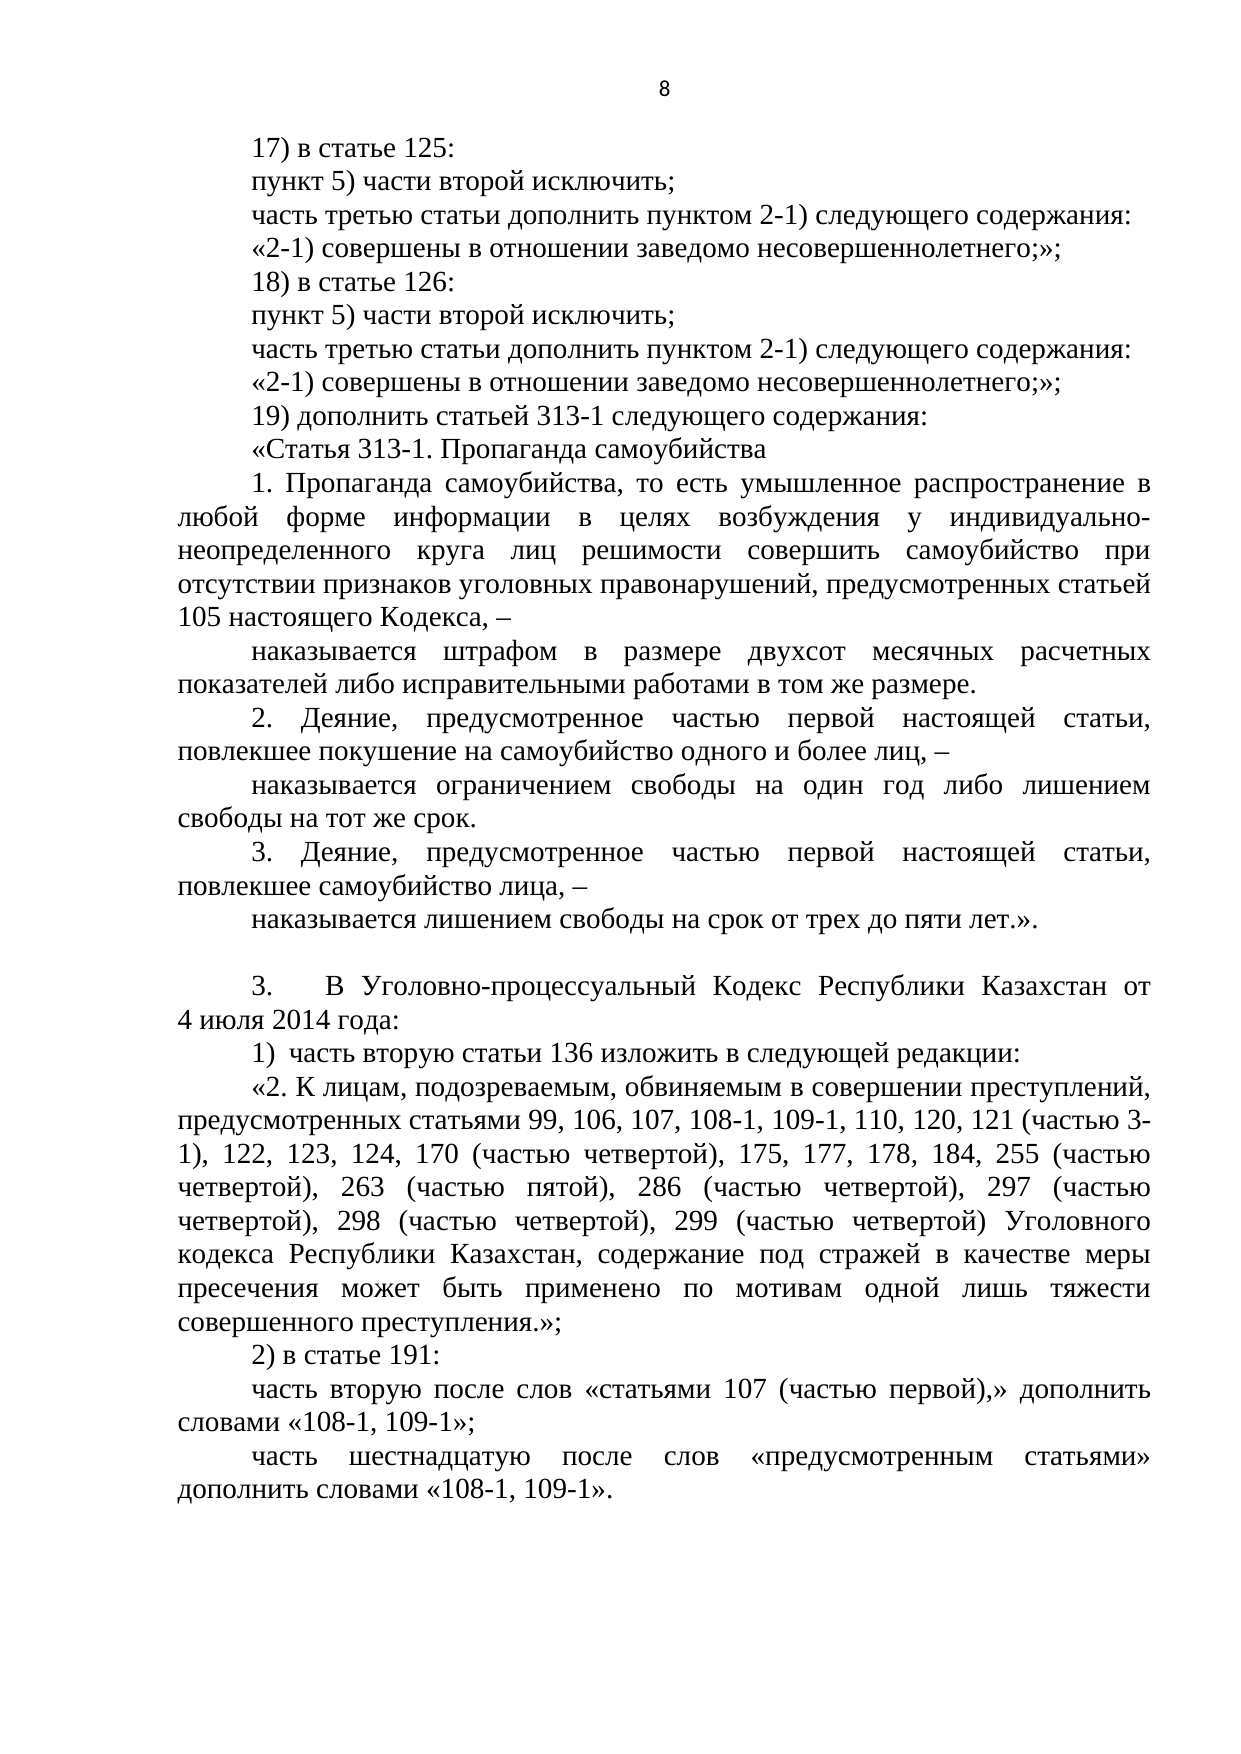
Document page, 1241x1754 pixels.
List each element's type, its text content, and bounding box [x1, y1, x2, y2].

text пункт 5) части второй исключить; [177, 163, 1152, 197]
list часть вторую статьи 136 изложить в следующей редакции: [251, 1035, 1152, 1069]
text «2. К лицам, подозреваемым, обвиняемым в совершении преступлений, предусмотренных статьями 99, 106, 107, 108-1, 109-1, 110, 120, 121 (частью 3-1), 122, 123, 124, 170 (частью четвертой), 175, 177, 178, 184, 255 (частью четвертой), 263 (частью пятой), 286 (частью четвертой), 297 (частью четвертой), 298 (частью четвертой), 299 (частью четвертой) Уголовного кодекса Республики Казахстан, содержание под стражей в качестве меры пресечения может быть применено по мотивам одной лишь тяжести совершенного преступления.»; [177, 1069, 1152, 1337]
text 2) в статье 191: [177, 1337, 1152, 1371]
text наказывается лишением свободы на срок от трех до пяти лет.». [177, 901, 1152, 935]
text наказывается штрафом в размере двухсот месячных расчетных показателей либо исправительными работами в том же размере. [177, 633, 1152, 700]
text «2-1) совершены в отношении заведомо несовершеннолетнего;»; [177, 364, 1152, 398]
text «2-1) совершены в отношении заведомо несовершеннолетнего;»; [177, 230, 1152, 264]
text часть третью статьи дополнить пунктом 2-1) следующего содержания: [177, 197, 1152, 230]
text 19) дополнить статьей 313-1 следующего содержания: [177, 398, 1152, 432]
list часть шестнадцатую после слов «предусмотренным статьями» дополнить словами «108-1, 109-1». [177, 1438, 1152, 1505]
text часть вторую после слов «статьями 107 (частью первой),» дополнить словами «108-1, 109-1»; [177, 1371, 1152, 1438]
list В Уголовно-процессуальный Кодекс Республики Казахстан от 4 июля 2014 года: [177, 968, 1152, 1035]
text 1. Пропаганда самоубийства, то есть умышленное распространение в любой форме информации в целях возбуждения у индивидуально-неопределенного круга лиц решимости совершить самоубийство при отсутствии признаков уголовных правонарушений, предусмотренных статьей 105 настоящего Кодекса, – [177, 465, 1152, 633]
text 2. Деяние, предусмотренное частью первой настоящей статьи, повлекшее покушение на самоубийство одного и более лиц, – [177, 700, 1152, 767]
text «Статья 313-1. Пропаганда самоубийства [177, 432, 1152, 465]
text часть третью статьи дополнить пунктом 2-1) следующего содержания: [177, 331, 1152, 364]
text пункт 5) части второй исключить; [177, 297, 1152, 331]
text наказывается ограничением свободы на один год либо лишением свободы на тот же срок. [177, 767, 1152, 834]
text 18) в статье 126: [177, 264, 1152, 297]
text 3. Деяние, предусмотренное частью первой настоящей статьи, повлекшее самоубийство лица, – [177, 834, 1152, 901]
text 17) в статье 125: [177, 130, 1152, 163]
